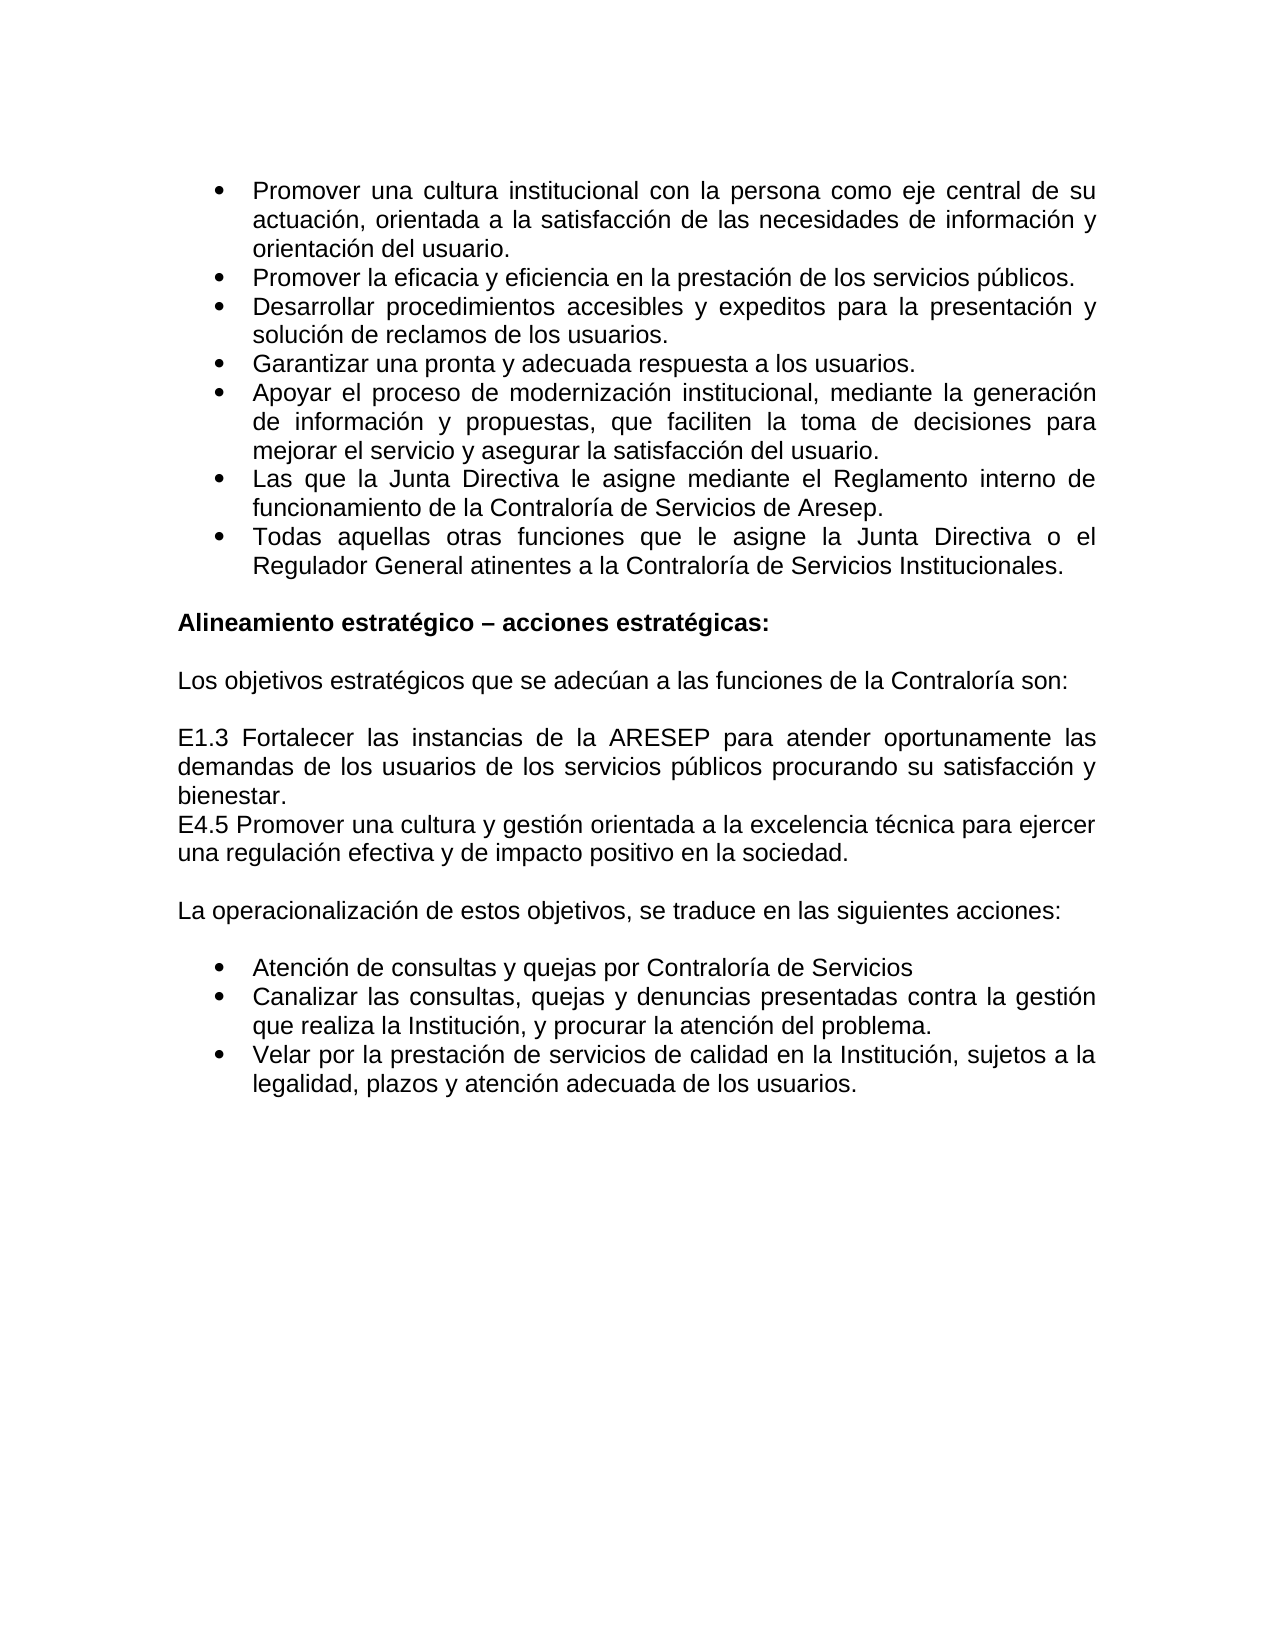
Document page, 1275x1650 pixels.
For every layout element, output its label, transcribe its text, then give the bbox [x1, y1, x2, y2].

text Alineamiento estratégico – acciones estratégicas: [177, 608, 1098, 637]
text E4.5 Promover una cultura y gestión orientada a la excelencia técnica para ejercer una regulación efectiva y de impacto positivo en la sociedad. [177, 809, 1098, 867]
text La operacionalización de estos objetivos, se traduce en las siguientes acciones: [177, 896, 1098, 924]
text E1.3 Fortalecer las instancias de la ARESEP para atender oportunamente las demandas de los usuarios de los servicios públicos procurando su satisfacción y bienestar. [177, 723, 1098, 809]
list Todas aquellas otras funciones que le asigne la Junta Directiva o el Regulador General atinentes a la Contraloría de Servicios Institucionales. [215, 522, 1098, 579]
list Las que la Junta Directiva le asigne mediante el Reglamento interno de funcionamiento de la Contraloría de Servicios de Aresep. [215, 464, 1098, 522]
text Los objetivos estratégicos que se adecúan a las funciones de la Contraloría son: [177, 666, 1098, 694]
list Velar por la prestación de servicios de calidad en la Institución, sujetos a la legalidad, plazos y atención adecuada de los usuarios. [215, 1040, 1098, 1097]
list Desarrollar procedimientos accesibles y expeditos para la presentación y solución de reclamos de los usuarios. [215, 292, 1098, 349]
list Canalizar las consultas, quejas y denuncias presentadas contra la gestión que realiza la Institución, y procurar la atención del problema. [215, 982, 1098, 1040]
list Atención de consultas y quejas por Contraloría de Servicios [215, 953, 1098, 982]
list Apoyar el proceso de modernización institucional, mediante la generación de información y propuestas, que faciliten la toma de decisiones para mejorar el servicio y asegurar la satisfacción del usuario. [215, 378, 1098, 464]
list Promover la eficacia y eficiencia en la prestación de los servicios públicos. [215, 263, 1098, 292]
list Promover una cultura institucional con la persona como eje central de su actuación, orientada a la satisfacción de las necesidades de información y orientación del usuario. [215, 176, 1098, 263]
list Garantizar una pronta y adecuada respuesta a los usuarios. [215, 349, 1098, 378]
